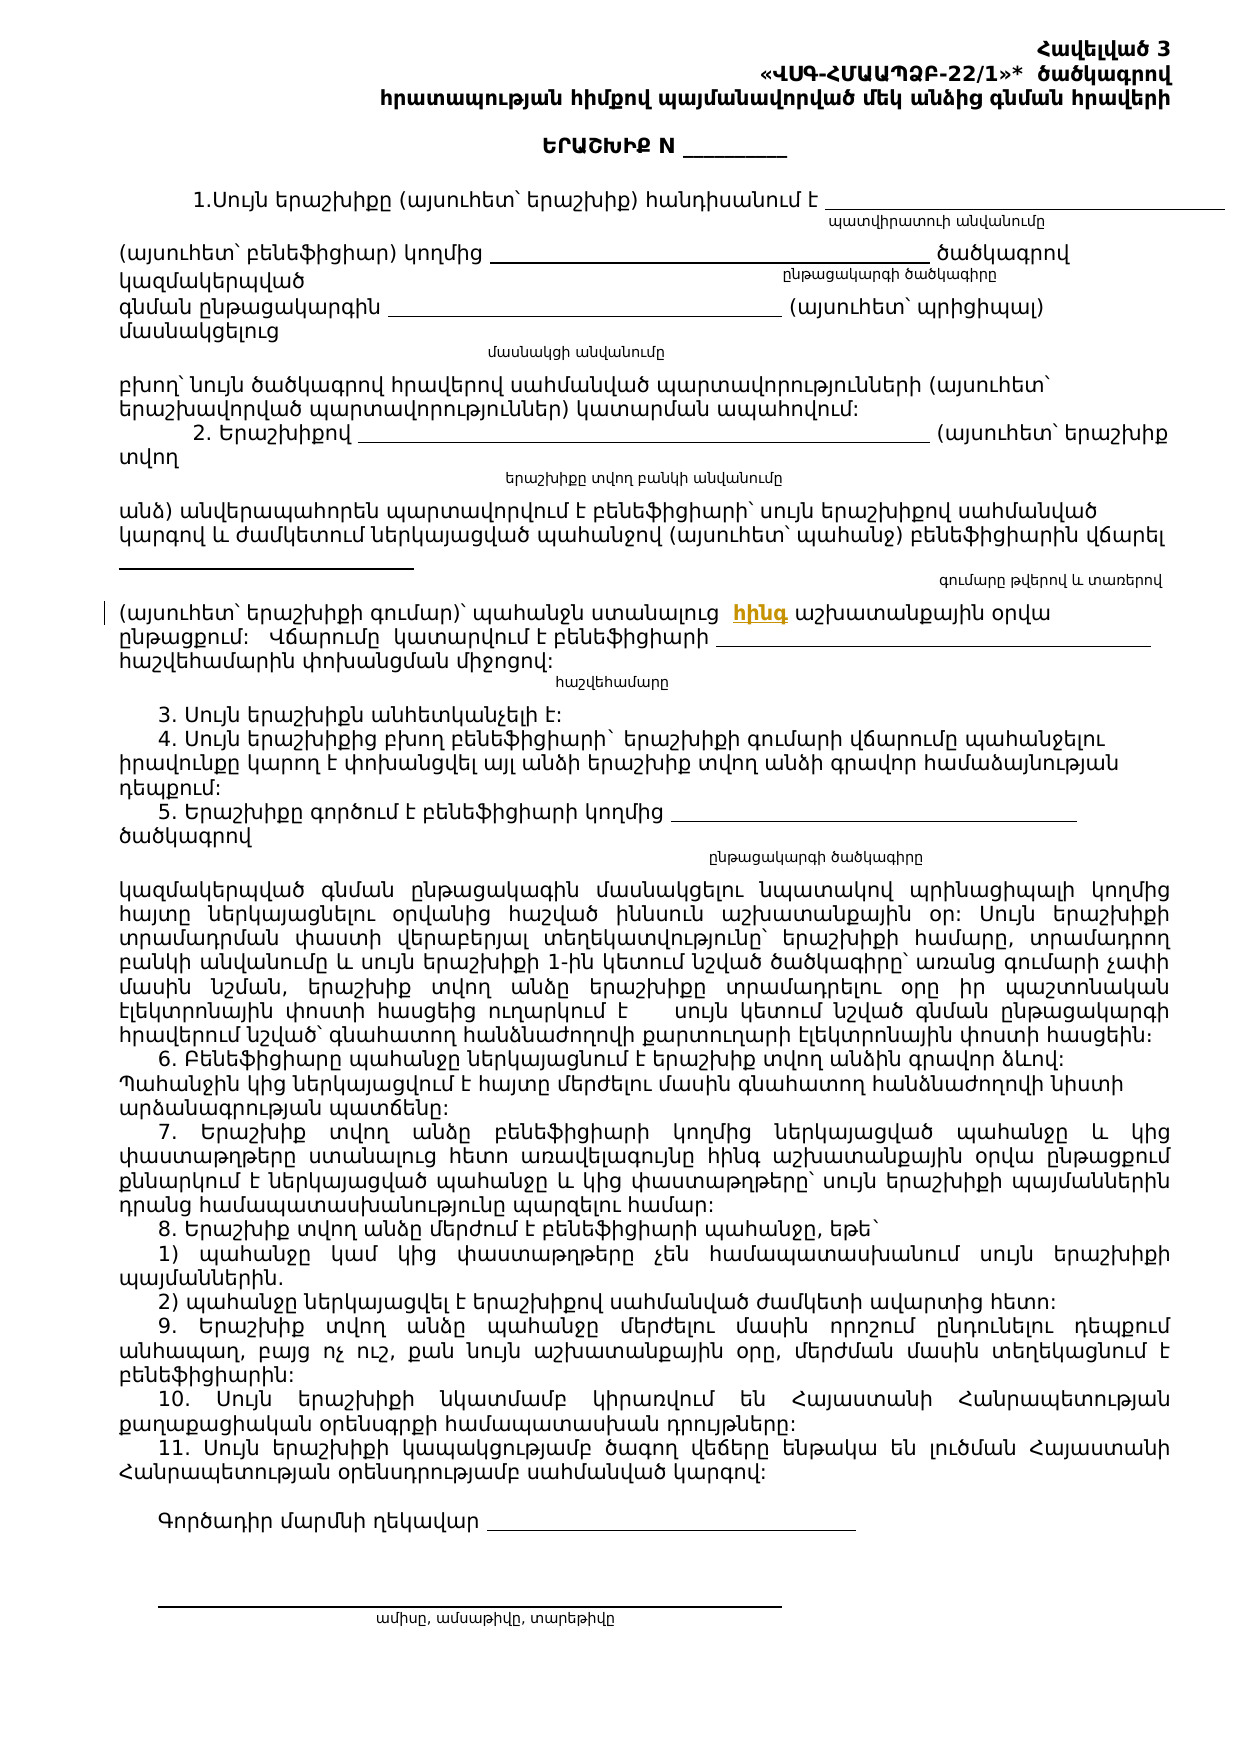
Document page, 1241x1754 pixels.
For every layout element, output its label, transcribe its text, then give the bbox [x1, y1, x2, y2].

list կազմակերպված գնման ընթացակագին մասնակցելու նպատակով պրինացիպալի կողմից հայտը ներկայացնելու օրվանից հաշված իննսուն աշխատանքային օր: Սույն երաշխիքի տրամադրման փաստի վերաբերյալ տեղեկատվությունը՝ երաշխիքի համարը, տրամադրող բանկի անվանումը և սույն երաշխիքի 1-ին կետում նշված ծածկագիրը՝ առանց գումարի չափի մասին նշման, երաշխիք տվող անձը երաշխիքը տրամադրելու օրը իր պաշտոնական էլեկտրոնային փոստի հասցեից ուղարկում է սույն կետում նշված գնման ընթացակարգի հրավերում նշված՝ գնահատող հանձնաժողովի քարտուղարի էլեկտրոնային փոստի հասցեին։ [118, 878, 1171, 1047]
text 11. Սույն երաշխիքի կապակցությամբ ծագող վեճերը ենթակա են լուծման Հայաստանի Հանրապետության օրենսդրությամբ սահմանված կարգով: [118, 1436, 1171, 1484]
text 1) պահանջը կամ կից փաստաթղթերը չեն համապատասխանում սույն երաշխիքի պայմաններին. [118, 1242, 1171, 1290]
text հրատապության հիմքով պայմանավորված մեկ անձից գնման հրավերի [118, 86, 1171, 110]
text 1.Սույն երաշխիքը (այսուհետ՝ երաշխիք) հանդիսանում է [118, 188, 1171, 212]
text անձ) անվերապահորեն պարտավորվում է բենեֆիցիարի՝ սույն երաշխիքով սահմանված կարգով և ժամկետում ներկայացված պահանջով (այսուհետ՝ պահանջ) բենեֆիցիարին վճարել [118, 499, 1171, 572]
text 3. Սույն երաշխիքն անհետկանչելի է: [118, 703, 1171, 727]
text Գործադիր մարմնի ղեկավար [118, 1509, 1171, 1533]
text 8. Երաշխիք տվող անձը մերժում է բենեֆիցիարի պահանջը, եթե` [118, 1217, 1171, 1242]
text Հավելված 3 [118, 37, 1171, 62]
text 10. Սույն երաշխիքի նկատմամբ կիրառվում են Հայաստանի Հանրապետության քաղաքացիական օրենսգրքի համապատասխան դրույթները: [118, 1387, 1171, 1436]
text պատվիրատուի անվանումը [708, 212, 1171, 241]
text ամիսը, ամսաթիվը, տարեթիվը [118, 1610, 1171, 1639]
text 5. Երաշխիքը գործում է բենեֆիցիարի կողմից ծածկագրով [118, 800, 1171, 848]
text գնման ընթացակարգին (այսուհետ՝ պրիցիպալ) մասնակցելուց [118, 295, 1171, 343]
text բխող՝ նույն ծածկագրով հրավերով սահմանված պարտավորությունների (այսուհետ՝ երաշխավորված պարտավորություններ) կատարման ապահովում: [118, 373, 1171, 421]
text գումարը թվերով և տառերով [856, 572, 1171, 601]
text հաշվեհամարը [118, 674, 1171, 703]
text (այսուհետ՝ երաշխիքի գումար)՝ պահանջն ստանալուց աշխատանքային օրվա ընթացքում: Վճարումը կատարվում է բենեֆիցիարի հաշվեհամարին փոխանցման միջոցով: [118, 601, 1171, 674]
text «ՎՍԳ-ՀՄԱԱՊՁԲ-22/1»* ծածկագրով [118, 62, 1171, 86]
text 9. Երաշխիք տվող անձը պահանջը մերժելու մասին որոշում ընդունելու դեպքում անհապաղ, բայց ոչ ուշ, քան նույն աշխատանքային օրը, մերժման մասին տեղեկացնում է բենեֆիցիարին: [118, 1314, 1171, 1387]
text 2) պահանջը ներկայացվել է երաշխիքով սահմանված ժամկետի ավարտից հետո: [118, 1290, 1171, 1314]
text (այսուհետ՝ բենեֆիցիար) կողմից ծածկագրով կազմակերպված ընթացակարգի ծածկագիրը [118, 241, 1171, 295]
text 7. Երաշխիք տվող անձը բենեֆիցիարի կողմից ներկայացված պահանջը և կից փաստաթղթերը ստանալուց հետո առավելագույնը հինգ աշխատանքային օրվա ընթացքում քննարկում է ներկայացված պահանջը և կից փաստաթղթերը՝ սույն երաշխիքի պայմաններին դրանց համապատասխանությունը պարզելու համար: [118, 1120, 1171, 1217]
text ԵՐԱՇԽԻՔ N __________ [118, 134, 1171, 159]
text մասնակցի անվանումը [413, 343, 1171, 373]
text երաշխիքը տվող բանկի անվանումը [118, 470, 1171, 499]
text 2. Երաշխիքով (այսուհետ՝ երաշխիք տվող [118, 421, 1171, 470]
text ընթացակարգի ծածկագիրը [635, 848, 1171, 878]
text 6. Բենեֆիցիարը պահանջը ներկայացնում է երաշխիք տվող անձին գրավոր ձևով: Պահանջին կից ներկայացվում է հայտը մերժելու մասին գնահատող հանձնաժողովի նիստի արձանագրության պատճենը: [118, 1047, 1171, 1120]
text 4. Սույն երաշխիքից բխող բենեֆիցիարի` երաշխիքի գումարի վճարումը պահանջելու իրավունքը կարող է փոխանցվել այլ անձի երաշխիք տվող անձի գրավոր համաձայնության դեպքում: [118, 727, 1171, 800]
